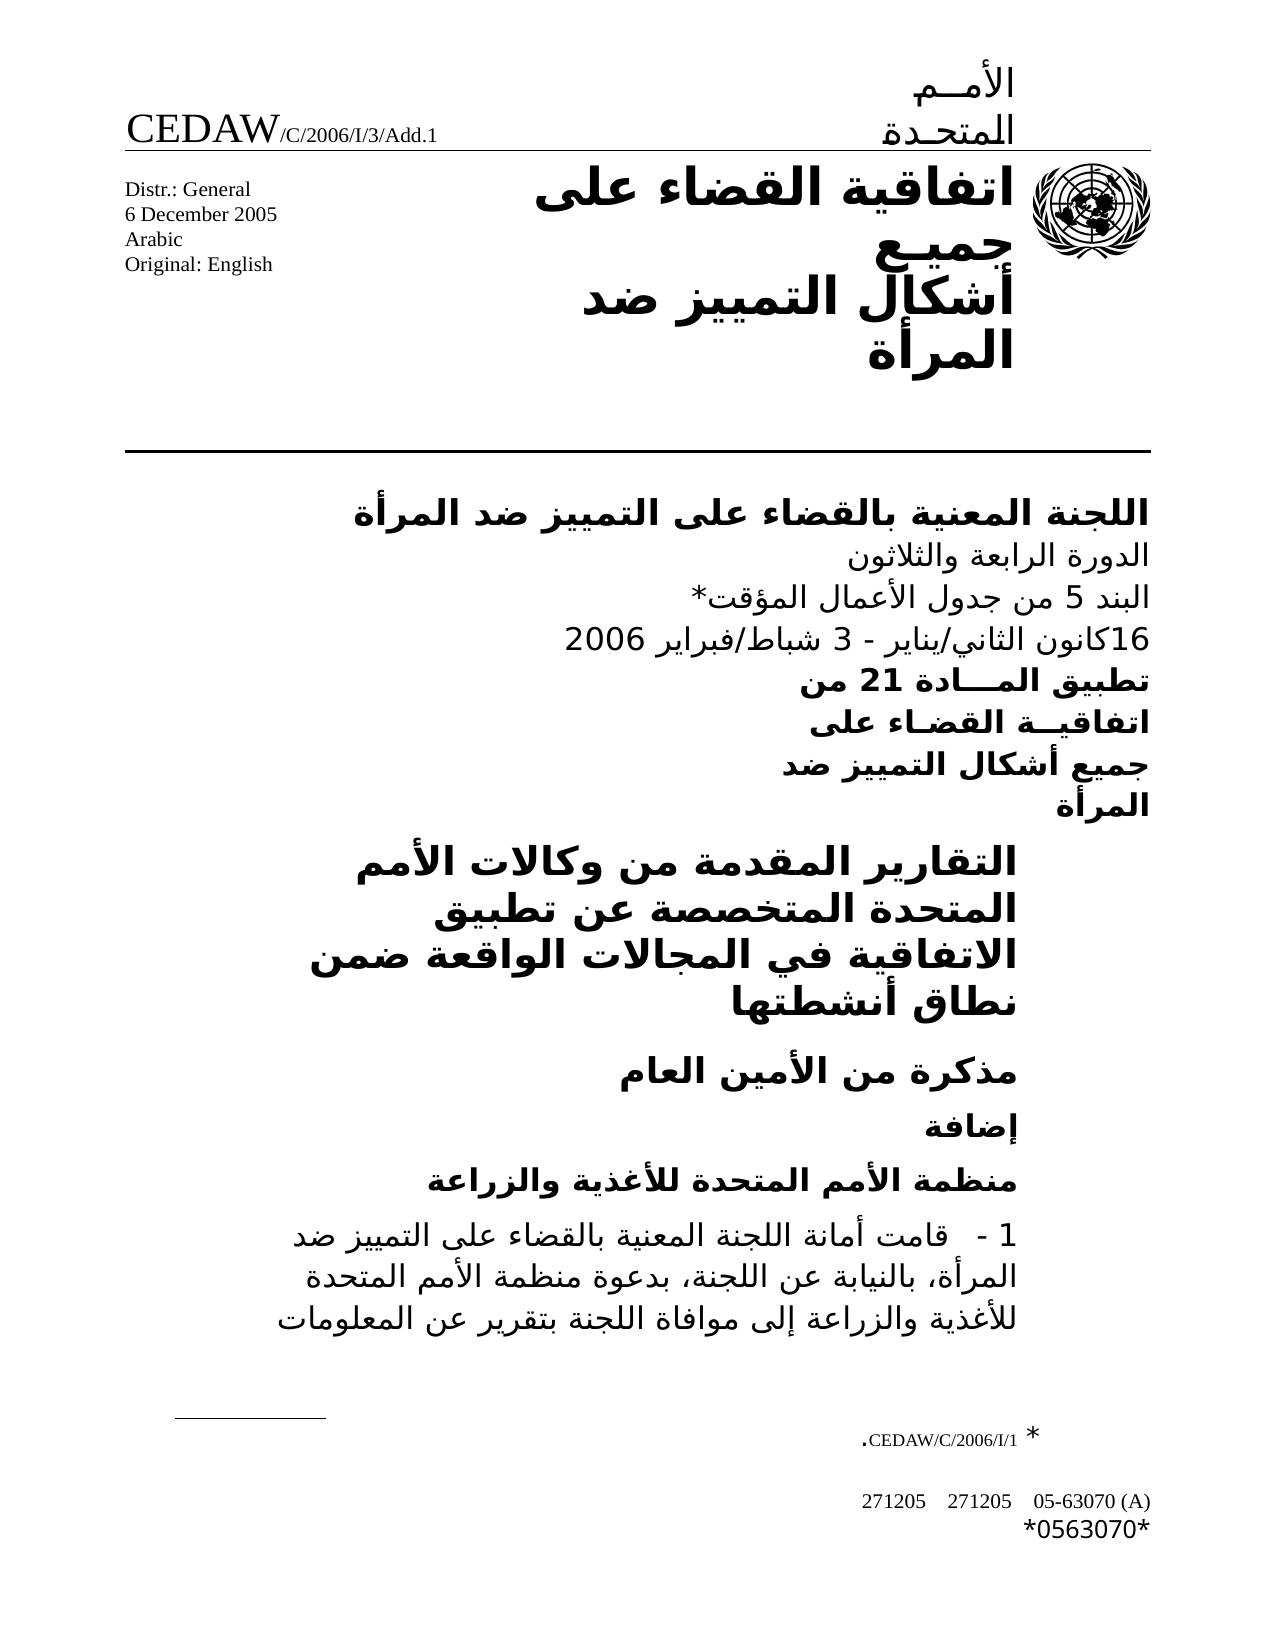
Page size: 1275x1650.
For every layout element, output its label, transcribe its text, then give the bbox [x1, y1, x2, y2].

text التقارير المقدمة من وكالات الأمم المتحدة المتخصصة عن تطبيق الاتفاقية في المجالات الواقعة ضمن نطاق أنشطتها [256, 838, 1151, 1025]
text * CEDAW/C/2006/I/1. [262, 1421, 1075, 1452]
text تطبيق المـــادة 21 من اتفاقيــة القضـاء على جميع أشكال التمييز ضد المرأة [725, 658, 1151, 825]
picture [1033, 162, 1151, 260]
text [256, 1213, 1018, 1338]
text إضافة [256, 1104, 1018, 1146]
text اللجنة المعنية بالقضاء على التمييز ضد المرأة [124, 492, 1151, 533]
text مذكرة من الأمين العام [256, 1050, 1151, 1092]
text 16كانون الثاني/يناير - 3 شباط/فبراير 2006 [124, 617, 1151, 658]
text البند 5 من جدول الأعمال المؤقت* [124, 575, 1151, 617]
text منظمة الأمم المتحدة للأغذية والزراعة [256, 1158, 1018, 1200]
text الدورة الرابعة والثلاثون [124, 533, 1151, 575]
